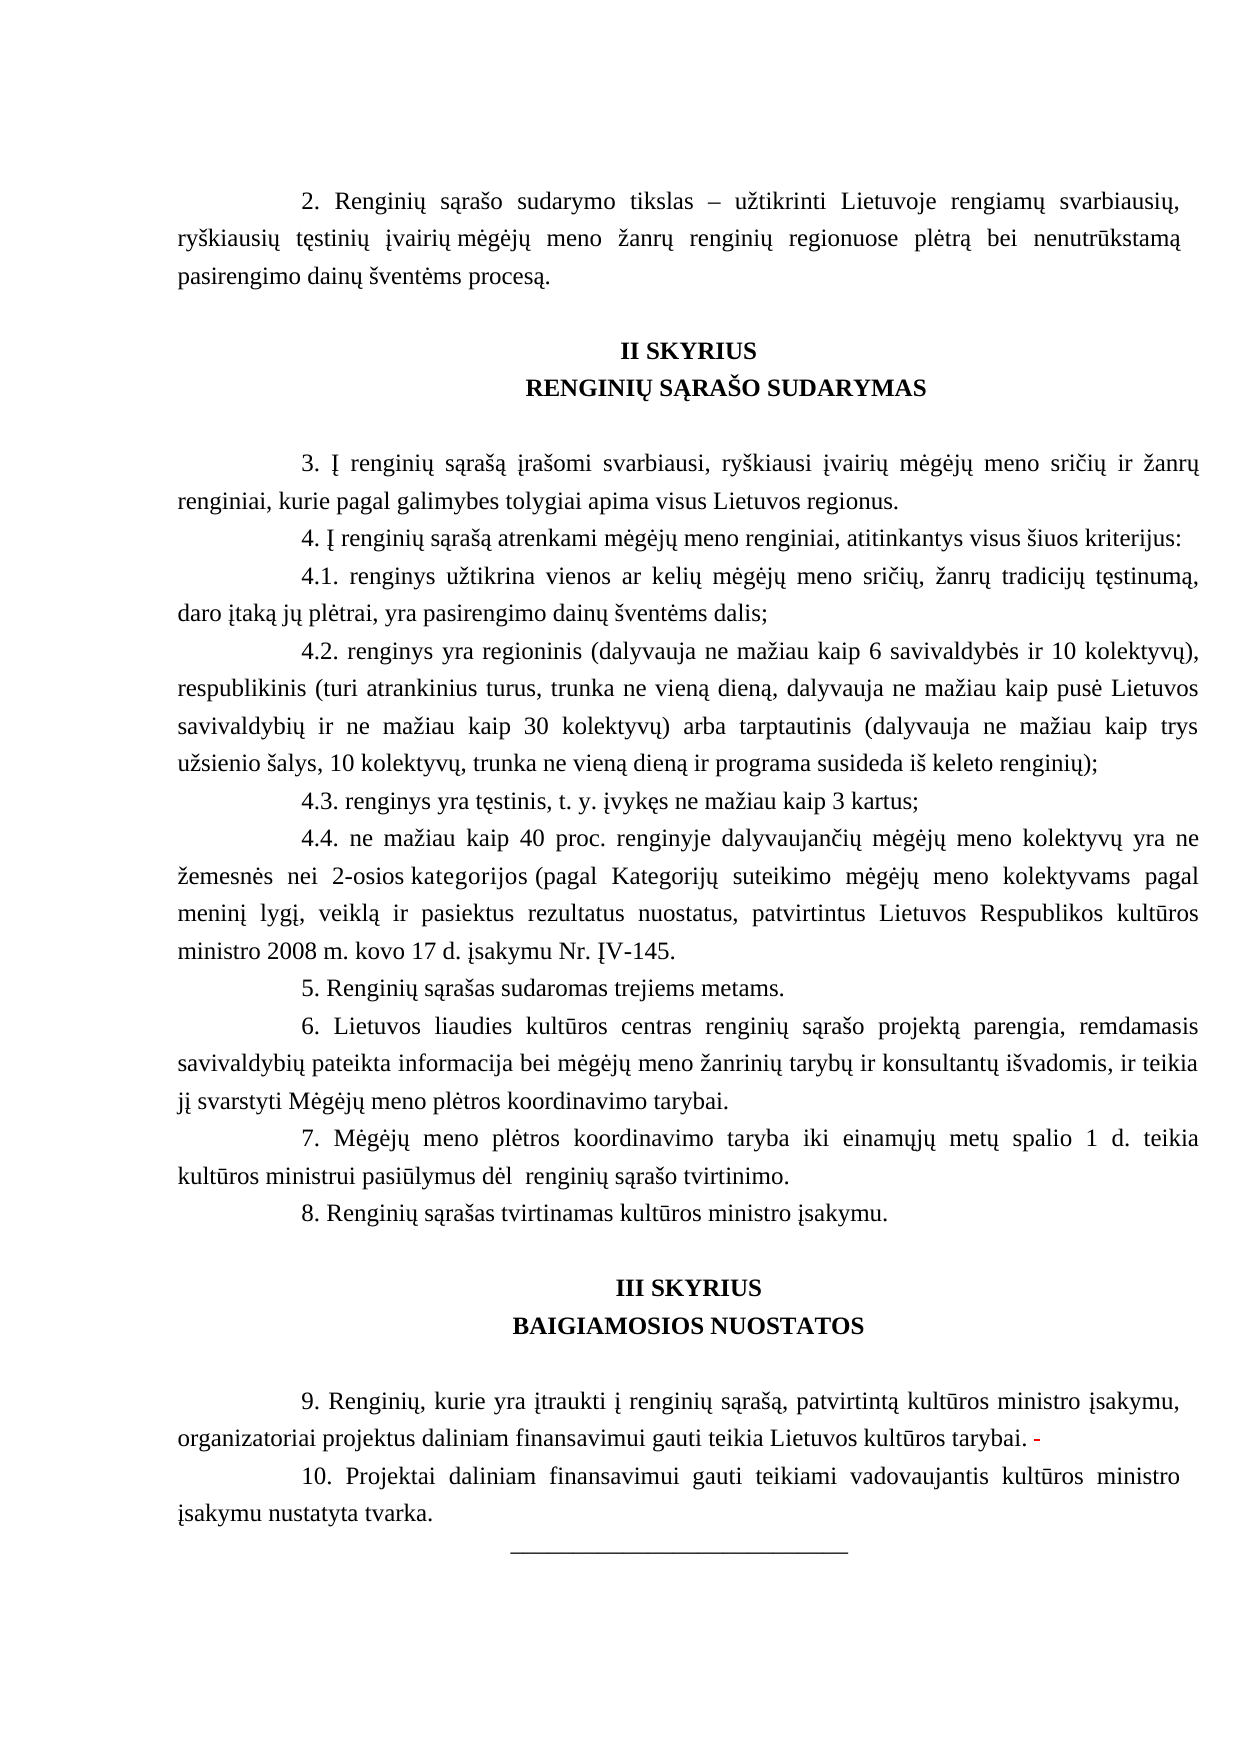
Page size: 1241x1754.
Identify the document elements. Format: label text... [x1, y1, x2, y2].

text 4.3. renginys yra tęstinis, t. y. įvykęs ne mažiau kaip 3 kartus; [177, 777, 1200, 815]
text 9. Renginių, kurie yra įtraukti į renginių sąrašą, patvirtintą kultūros ministro įsakymu, organizatoriai projektus daliniam finansavimui gauti teikia Lietuvos kultūros tarybai. [177, 1377, 1181, 1452]
text 6. Lietuvos liaudies kultūros centras renginių sąrašo projektą parengia, remdamasis savivaldybių pateikta informacija bei mėgėjų meno žanrinių tarybų ir konsultantų išvadomis, ir teikia jį svarstyti Mėgėjų meno plėtros koordinavimo tarybai. [177, 1002, 1200, 1115]
text 2. Renginių sąrašo sudarymo tikslas – užtikrinti Lietuvoje rengiamų svarbiausių, ryškiausių tęstinių įvairių mėgėjų meno žanrų renginių regionuose plėtrą bei nenutrūkstamą pasirengimo dainų šventėms procesą. [177, 177, 1181, 290]
text 4.4. ne mažiau kaip 40 proc. renginyje dalyvaujančių mėgėjų meno kolektyvų yra ne žemesnės nei 2-osios kategorijos (pagal Kategorijų suteikimo mėgėjų meno kolektyvams pagal meninį lygį, veiklą ir pasiektus rezultatus nuostatus, patvirtintus Lietuvos Respublikos kultūros ministro 2008 m. kovo 17 d. įsakymu Nr. ĮV-145. [177, 815, 1200, 965]
text 3. Į renginių sąrašą įrašomi svarbiausi, ryškiausi įvairių mėgėjų meno sričių ir žanrų renginiai, kurie pagal galimybes tolygiai apima visus Lietuvos regionus. [177, 440, 1200, 515]
text BAIGIAMOSIOS NUOSTATOS [177, 1302, 1200, 1340]
text RENGINIŲ SĄRAŠO SUDARYMAS [177, 365, 1200, 402]
text 8. Renginių sąrašas tvirtinamas kultūros ministro įsakymu. [177, 1190, 1200, 1227]
text 4.2. renginys yra regioninis (dalyvauja ne mažiau kaip 6 savivaldybės ir 10 kolektyvų), respublikinis (turi atrankinius turus, trunka ne vieną dieną, dalyvauja ne mažiau kaip pusė Lietuvos savivaldybių ir ne mažiau kaip 30 kolektyvų) arba tarptautinis (dalyvauja ne mažiau kaip trys užsienio šalys, 10 kolektyvų, trunka ne vieną dieną ir programa susideda iš keleto renginių); [177, 627, 1200, 777]
text 7. Mėgėjų meno plėtros koordinavimo taryba iki einamųjų metų spalio 1 d. teikia kultūros ministrui pasiūlymus dėl renginių sąrašo tvirtinimo. [177, 1115, 1200, 1190]
text 10. Projektai daliniam finansavimui gauti teikiami vadovaujantis kultūros ministro įsakymu nustatyta tvarka. [177, 1452, 1181, 1527]
text III SKYRIUS [177, 1265, 1200, 1302]
text II SKYRIUS [177, 327, 1200, 365]
text 5. Renginių sąrašas sudaromas trejiems metams. [177, 965, 1200, 1002]
text 4. Į renginių sąrašą atrenkami mėgėjų meno renginiai, atitinkantys visus šiuos kriterijus: [177, 515, 1200, 552]
text 4.1. renginys užtikrina vienos ar kelių mėgėjų meno sričių, žanrų tradicijų tęstinumą, daro įtaką jų plėtrai, yra pasirengimo dainų šventėms dalis; [177, 552, 1200, 627]
text ––––––––––––––––––––––––––– [177, 1527, 1181, 1565]
